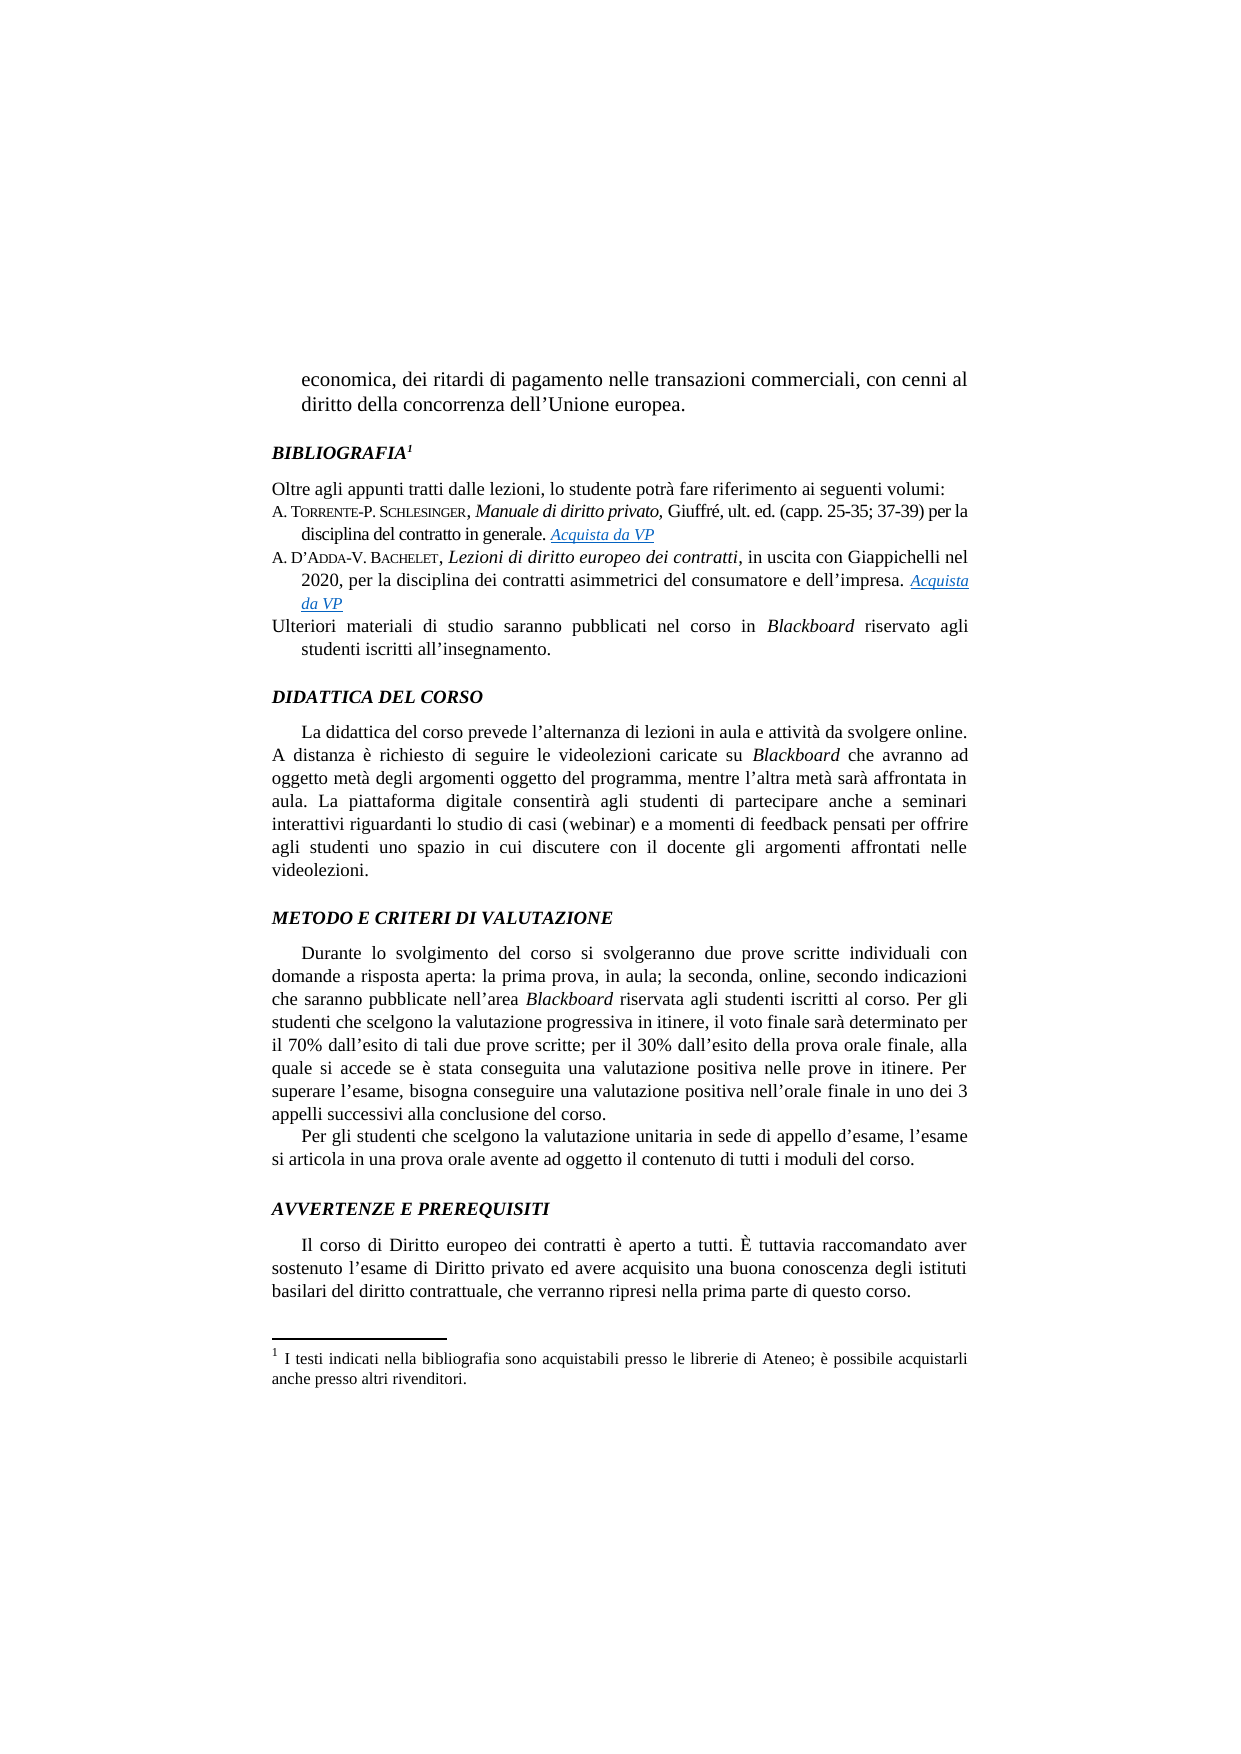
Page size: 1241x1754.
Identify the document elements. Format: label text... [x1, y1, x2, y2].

text Oltre agli appunti tratti dalle lezioni, lo studente potrà fare riferimento ai seguenti volumi: [272, 477, 968, 499]
text Durante lo svolgimento del corso si svolgeranno due prove scritte individuali con domande a risposta aperta: la prima prova, in aula; la seconda, online, secondo indicazioni che saranno pubblicate nell’area Blackboard riservata agli studenti iscritti al corso. Per gli studenti che scelgono la valutazione progressiva in itinere, il voto finale sarà determinato per il 70% dall’esito di tali due prove scritte; per il 30% dall’esito della prova orale finale, alla quale si accede se è stata conseguita una valutazione positiva nelle prove in itinere. Per superare l’esame, bisogna conseguire una valutazione positiva nell’orale finale in uno dei 3 appelli successivi alla conclusione del corso. [272, 941, 968, 1124]
text A. D’Adda-V. Bachelet, Lezioni di diritto europeo dei contratti, in uscita con Giappichelli nel 2020, per la disciplina dei contratti asimmetrici del consumatore e dell’impresa. Acquista da VP [272, 545, 968, 614]
text METODO E CRITERI DI VALUTAZIONE [272, 906, 968, 929]
text Per gli studenti che scelgono la valutazione unitaria in sede di appello d’esame, l’esame si articola in una prova orale avente ad oggetto il contenuto di tutti i moduli del corso. [272, 1124, 968, 1170]
text Ulteriori materiali di studio saranno pubblicati nel corso in Blackboard riservato agli studenti iscritti all’insegnamento. [272, 614, 968, 660]
text DIDATTICA DEL CORSO [272, 685, 968, 708]
text Il corso di Diritto europeo dei contratti è aperto a tutti. È tuttavia raccomandato aver sostenuto l’esame di Diritto privato ed avere acquisito una buona conoscenza degli istituti basilari del diritto contrattuale, che verranno ripresi nella prima parte di questo corso. [272, 1233, 968, 1302]
text La didattica del corso prevede l’alternanza di lezioni in aula e attività da svolgere online. A distanza è richiesto di seguire le videolezioni caricate su Blackboard che avranno ad oggetto metà degli argomenti oggetto del programma, mentre l’altra metà sarà affrontata in aula. La piattaforma digitale consentirà agli studenti di partecipare anche a seminari interattivi riguardanti lo studio di casi (webinar) e a momenti di feedback pensati per offrire agli studenti uno spazio in cui discutere con il docente gli argomenti affrontati nelle videolezioni. [272, 720, 968, 881]
text A. Torrente-P. Schlesinger, Manuale di diritto privato, Giuffré, ult. ed. (capp. 25-35; 37-39) per la disciplina del contratto in generale. Acquista da VP [272, 499, 968, 545]
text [272, 366, 968, 416]
text BIBLIOGRAFIA [272, 441, 968, 464]
text AVVERTENZE E PREREQUISITI [272, 1195, 968, 1220]
